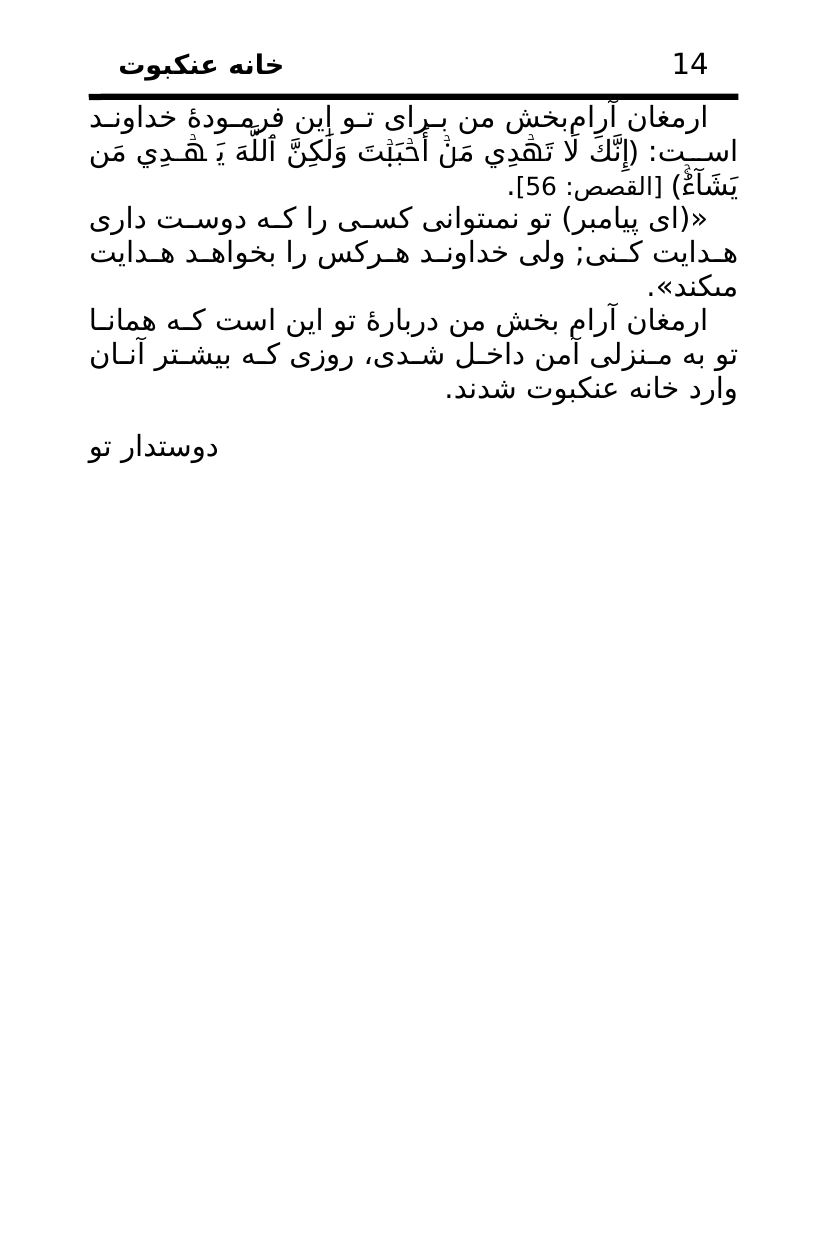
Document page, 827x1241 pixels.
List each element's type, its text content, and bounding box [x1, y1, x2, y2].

text «(ای پیامبر) تو نمى‏توانى کسى را که دوست دارى هدایت کنى; ولى خداوند هرکس را بخواهد هدایت مى‏کند». [89, 202, 738, 304]
text ارمغان آرام بخش من دربارۀ تو این است که همانا تو به منزلی آمن داخل شدی، روزی که بیشتر آنان وارد خانه عنکبوت شدند. [89, 304, 738, 406]
text دوستدار تو [89, 430, 738, 464]
text ارمغان آرام‌بخش من برای تو این فرمودۀ خداوند است: ﴿إِنَّكَ لَا تَهۡدِي مَنۡ أَحۡبَبۡتَ وَلَٰكِنَّ ٱللَّهَ يَهۡدِي مَن يَشَآءُۚ﴾ [القصص: 56]. [89, 100, 738, 202]
